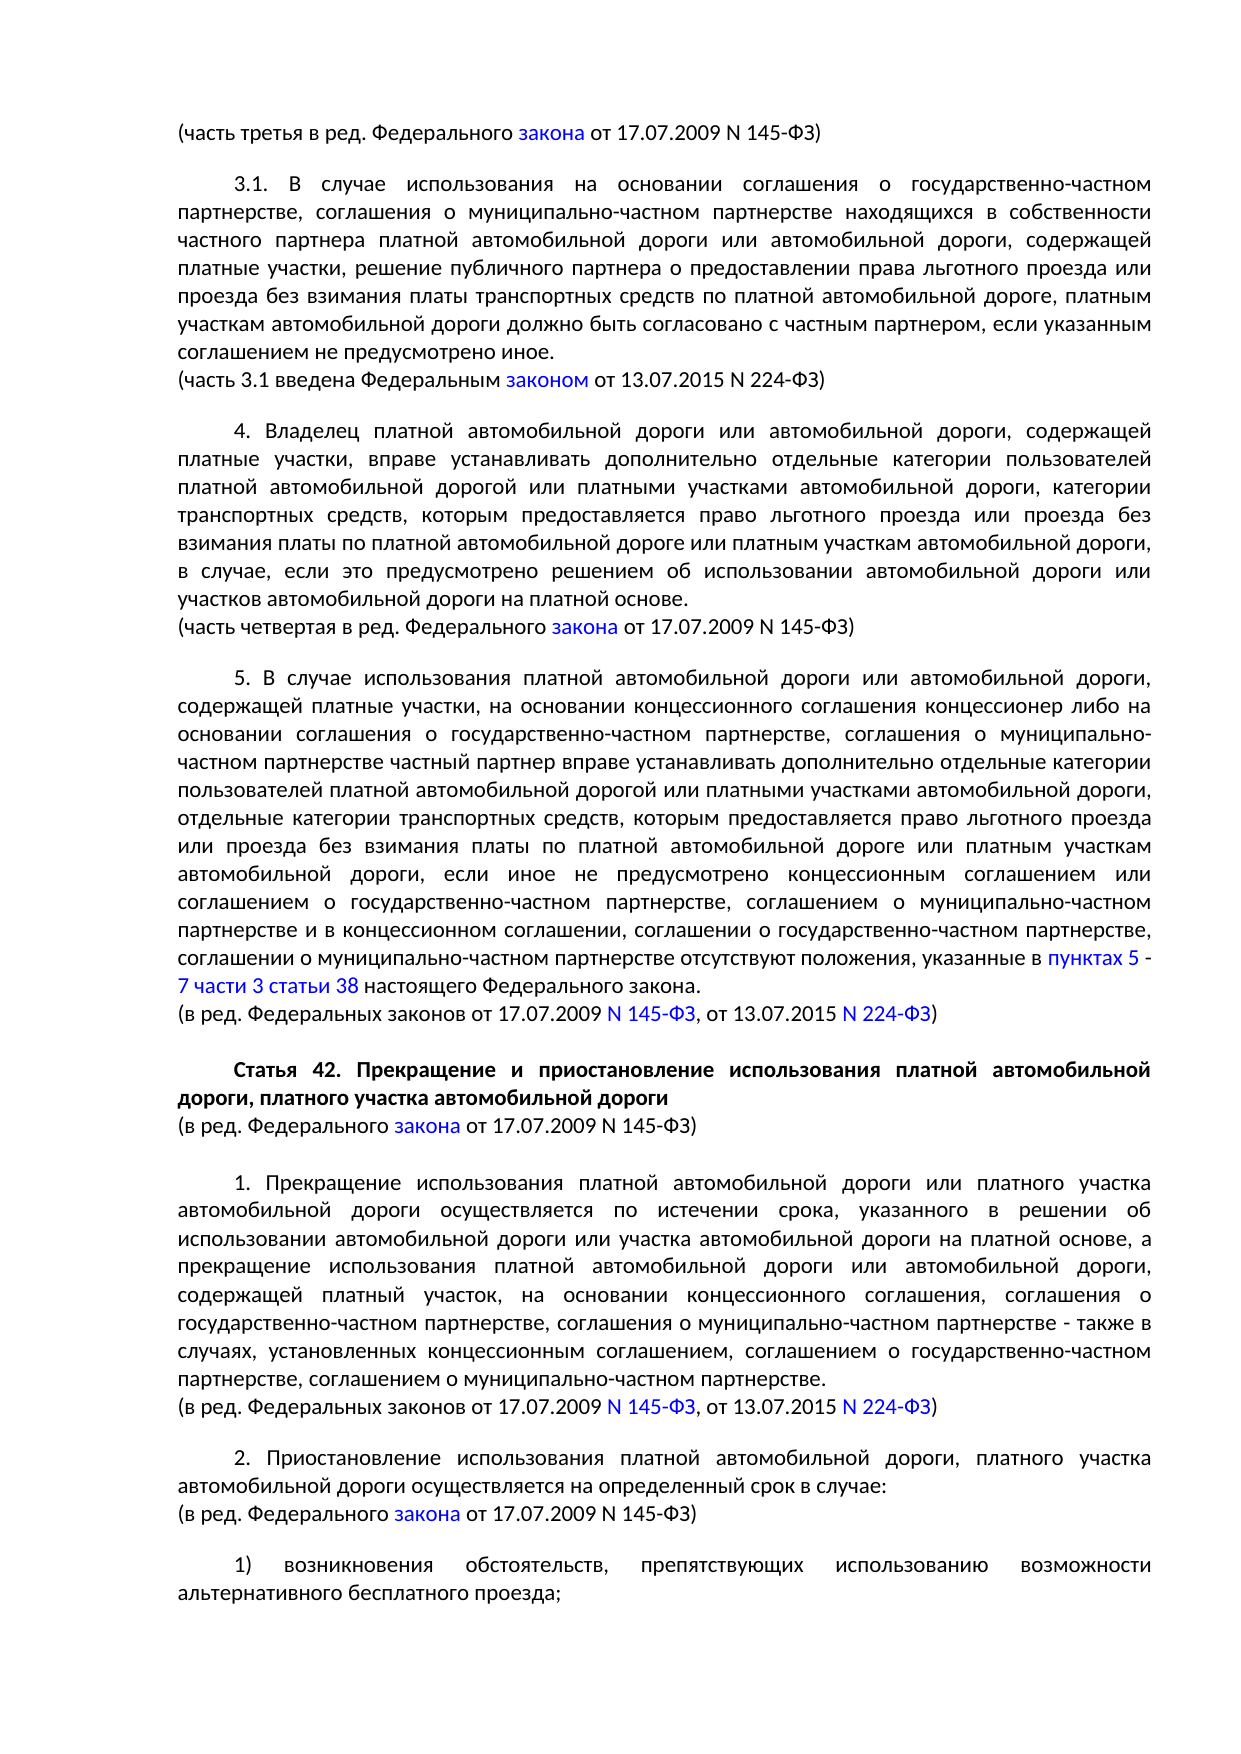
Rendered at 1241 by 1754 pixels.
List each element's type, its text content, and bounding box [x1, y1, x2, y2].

text (часть четвертая в ред. Федерального закона от 17.07.2009 N 145-ФЗ) [177, 612, 1152, 640]
text 3.1. В случае использования на основании соглашения о государственно-частном партнерстве, соглашения о муниципально-частном партнерстве находящихся в собственности частного партнера платной автомобильной дороги или автомобильной дороги, содержащей платные участки, решение публичного партнера о предоставлении права льготного проезда или проезда без взимания платы транспортных средств по платной автомобильной дороге, платным участкам автомобильной дороги должно быть согласовано с частным партнером, если указанным соглашением не предусмотрено иное. [177, 169, 1152, 365]
text (часть 3.1 введена Федеральным законом от 13.07.2015 N 224-ФЗ) [177, 365, 1152, 393]
text 1) возникновения обстоятельств, препятствующих использованию возможности альтернативного бесплатного проезда; [177, 1550, 1152, 1606]
text (часть третья в ред. Федерального закона от 17.07.2009 N 145-ФЗ) [177, 118, 1152, 146]
text (в ред. Федеральных законов от 17.07.2009 N 145-ФЗ, от 13.07.2015 N 224-ФЗ) [177, 999, 1152, 1027]
text 5. В случае использования платной автомобильной дороги или автомобильной дороги, содержащей платные участки, на основании концессионного соглашения концессионер либо на основании соглашения о государственно-частном партнерстве, соглашения о муниципально-частном партнерстве частный партнер вправе устанавливать дополнительно отдельные категории пользователей платной автомобильной дорогой или платными участками автомобильной дороги, отдельные категории транспортных средств, которым предоставляется право льготного проезда или проезда без взимания платы по платной автомобильной дороге или платным участкам автомобильной дороги, если иное не предусмотрено концессионным соглашением или соглашением о государственно-частном партнерстве, соглашением о муниципально-частном партнерстве и в концессионном соглашении, соглашении о государственно-частном партнерстве, соглашении о муниципально-частном партнерстве отсутствуют положения, указанные в пунктах 5 - 7 части 3 статьи 38 настоящего Федерального закона. [177, 663, 1152, 999]
text 4. Владелец платной автомобильной дороги или автомобильной дороги, содержащей платные участки, вправе устанавливать дополнительно отдельные категории пользователей платной автомобильной дорогой или платными участками автомобильной дороги, категории транспортных средств, которым предоставляется право льготного проезда или проезда без взимания платы по платной автомобильной дороге или платным участкам автомобильной дороги, в случае, если это предусмотрено решением об использовании автомобильной дороги или участков автомобильной дороги на платной основе. [177, 416, 1152, 612]
text Статья 42. Прекращение и приостановление использования платной автомобильной дороги, платного участка автомобильной дороги [177, 1056, 1152, 1112]
text 2. Приостановление использования платной автомобильной дороги, платного участка автомобильной дороги осуществляется на определенный срок в случае: [177, 1443, 1152, 1499]
text (в ред. Федеральных законов от 17.07.2009 N 145-ФЗ, от 13.07.2015 N 224-ФЗ) [177, 1392, 1152, 1420]
text 1. Прекращение использования платной автомобильной дороги или платного участка автомобильной дороги осуществляется по истечении срока, указанного в решении об использовании автомобильной дороги или участка автомобильной дороги на платной основе, а прекращение использования платной автомобильной дороги или автомобильной дороги, содержащей платный участок, на основании концессионного соглашения, соглашения о государственно-частном партнерстве, соглашения о муниципально-частном партнерстве - также в случаях, установленных концессионным соглашением, соглашением о государственно-частном партнерстве, соглашением о муниципально-частном партнерстве. [177, 1168, 1152, 1392]
text (в ред. Федерального закона от 17.07.2009 N 145-ФЗ) [177, 1112, 1152, 1139]
text (в ред. Федерального закона от 17.07.2009 N 145-ФЗ) [177, 1499, 1152, 1527]
